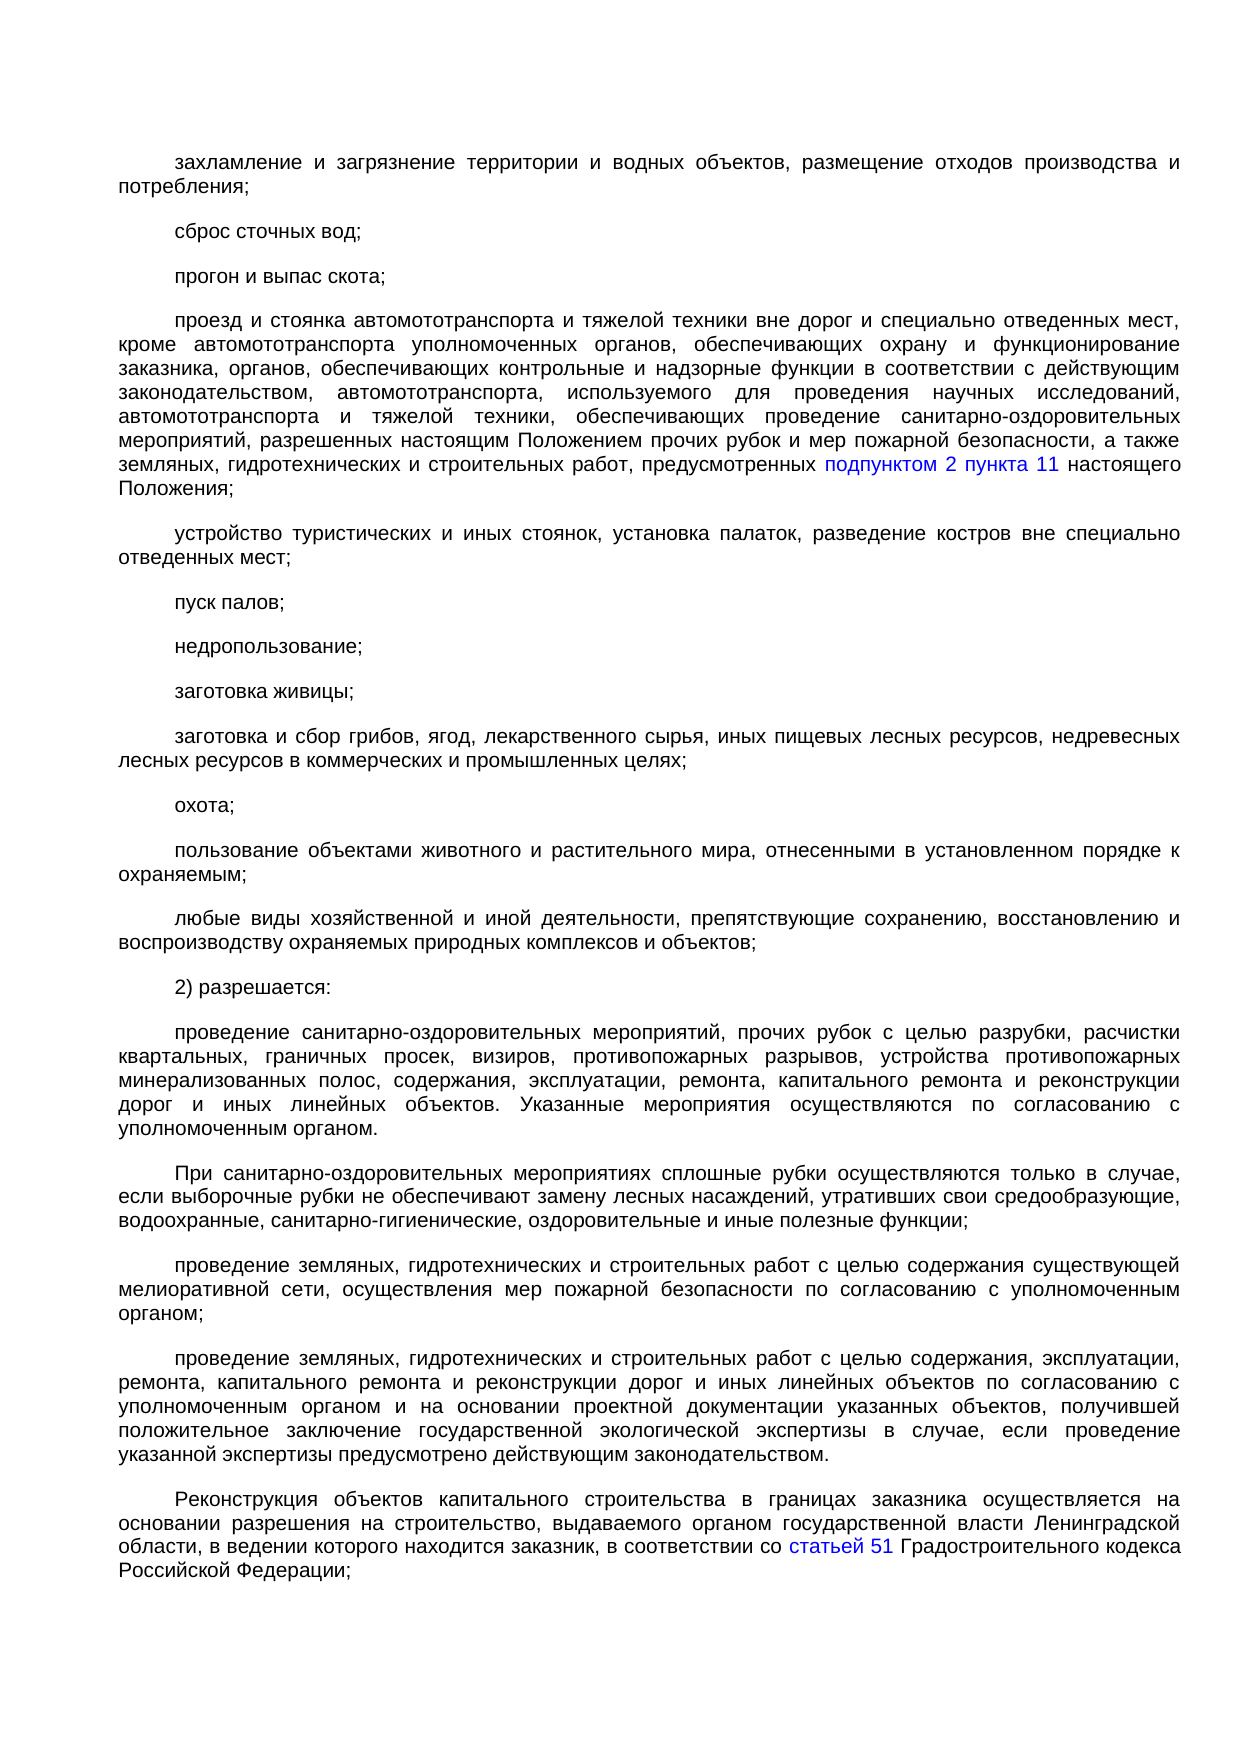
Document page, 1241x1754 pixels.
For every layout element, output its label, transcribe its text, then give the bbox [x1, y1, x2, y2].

text Реконструкция объектов капитального строительства в границах заказника осуществляется на основании разрешения на строительство, выдаваемого органом государственной власти Ленинградской области, в ведении которого находится заказник, в соответствии со статьей 51 Градостроительного кодекса Российской Федерации; [118, 1486, 1181, 1582]
text При санитарно-оздоровительных мероприятиях сплошные рубки осуществляются только в случае, если выборочные рубки не обеспечивают замену лесных насаждений, утративших свои средообразующие, водоохранные, санитарно-гигиенические, оздоровительные и иные полезные функции; [118, 1160, 1181, 1232]
text любые виды хозяйственной и иной деятельности, препятствующие сохранению, восстановлению и воспроизводству охраняемых природных комплексов и объектов; [118, 906, 1181, 954]
text охота; [118, 793, 1181, 817]
text сброс сточных вод; [118, 219, 1181, 243]
text проведение земляных, гидротехнических и строительных работ с целью содержания существующей мелиоративной сети, осуществления мер пожарной безопасности по согласованию с уполномоченным органом; [118, 1253, 1181, 1325]
text устройство туристических и иных стоянок, установка палаток, разведение костров вне специально отведенных мест; [118, 521, 1181, 569]
text прогон и выпас скота; [118, 263, 1181, 287]
text недропользование; [118, 634, 1181, 658]
text захламление и загрязнение территории и водных объектов, размещение отходов производства и потребления; [118, 150, 1181, 198]
text пуск палов; [118, 589, 1181, 613]
text заготовка живицы; [118, 679, 1181, 703]
text проведение земляных, гидротехнических и строительных работ с целью содержания, эксплуатации, ремонта, капитального ремонта и реконструкции дорог и иных линейных объектов по согласованию с уполномоченным органом и на основании проектной документации указанных объектов, получившей положительное заключение государственной экологической экспертизы в случае, если проведение указанной экспертизы предусмотрено действующим законодательством. [118, 1346, 1181, 1466]
text проведение санитарно-оздоровительных мероприятий, прочих рубок с целью разрубки, расчистки квартальных, граничных просек, визиров, противопожарных разрывов, устройства противопожарных минерализованных полос, содержания, эксплуатации, ремонта, капитального ремонта и реконструкции дорог и иных линейных объектов. Указанные мероприятия осуществляются по согласованию с уполномоченным органом. [118, 1020, 1181, 1139]
text проезд и стоянка автомототранспорта и тяжелой техники вне дорог и специально отведенных мест, кроме автомототранспорта уполномоченных органов, обеспечивающих охрану и функционирование заказника, органов, обеспечивающих контрольные и надзорные функции в соответствии с действующим законодательством, автомототранспорта, используемого для проведения научных исследований, автомототранспорта и тяжелой техники, обеспечивающих проведение санитарно-оздоровительных мероприятий, разрешенных настоящим Положением прочих рубок и мер пожарной безопасности, а также земляных, гидротехнических и строительных работ, предусмотренных подпунктом 2 пункта 11 настоящего Положения; [118, 308, 1181, 500]
text пользование объектами животного и растительного мира, отнесенными в установленном порядке к охраняемым; [118, 837, 1181, 885]
text 2) разрешается: [118, 975, 1181, 999]
text заготовка и сбор грибов, ягод, лекарственного сырья, иных пищевых лесных ресурсов, недревесных лесных ресурсов в коммерческих и промышленных целях; [118, 724, 1181, 772]
